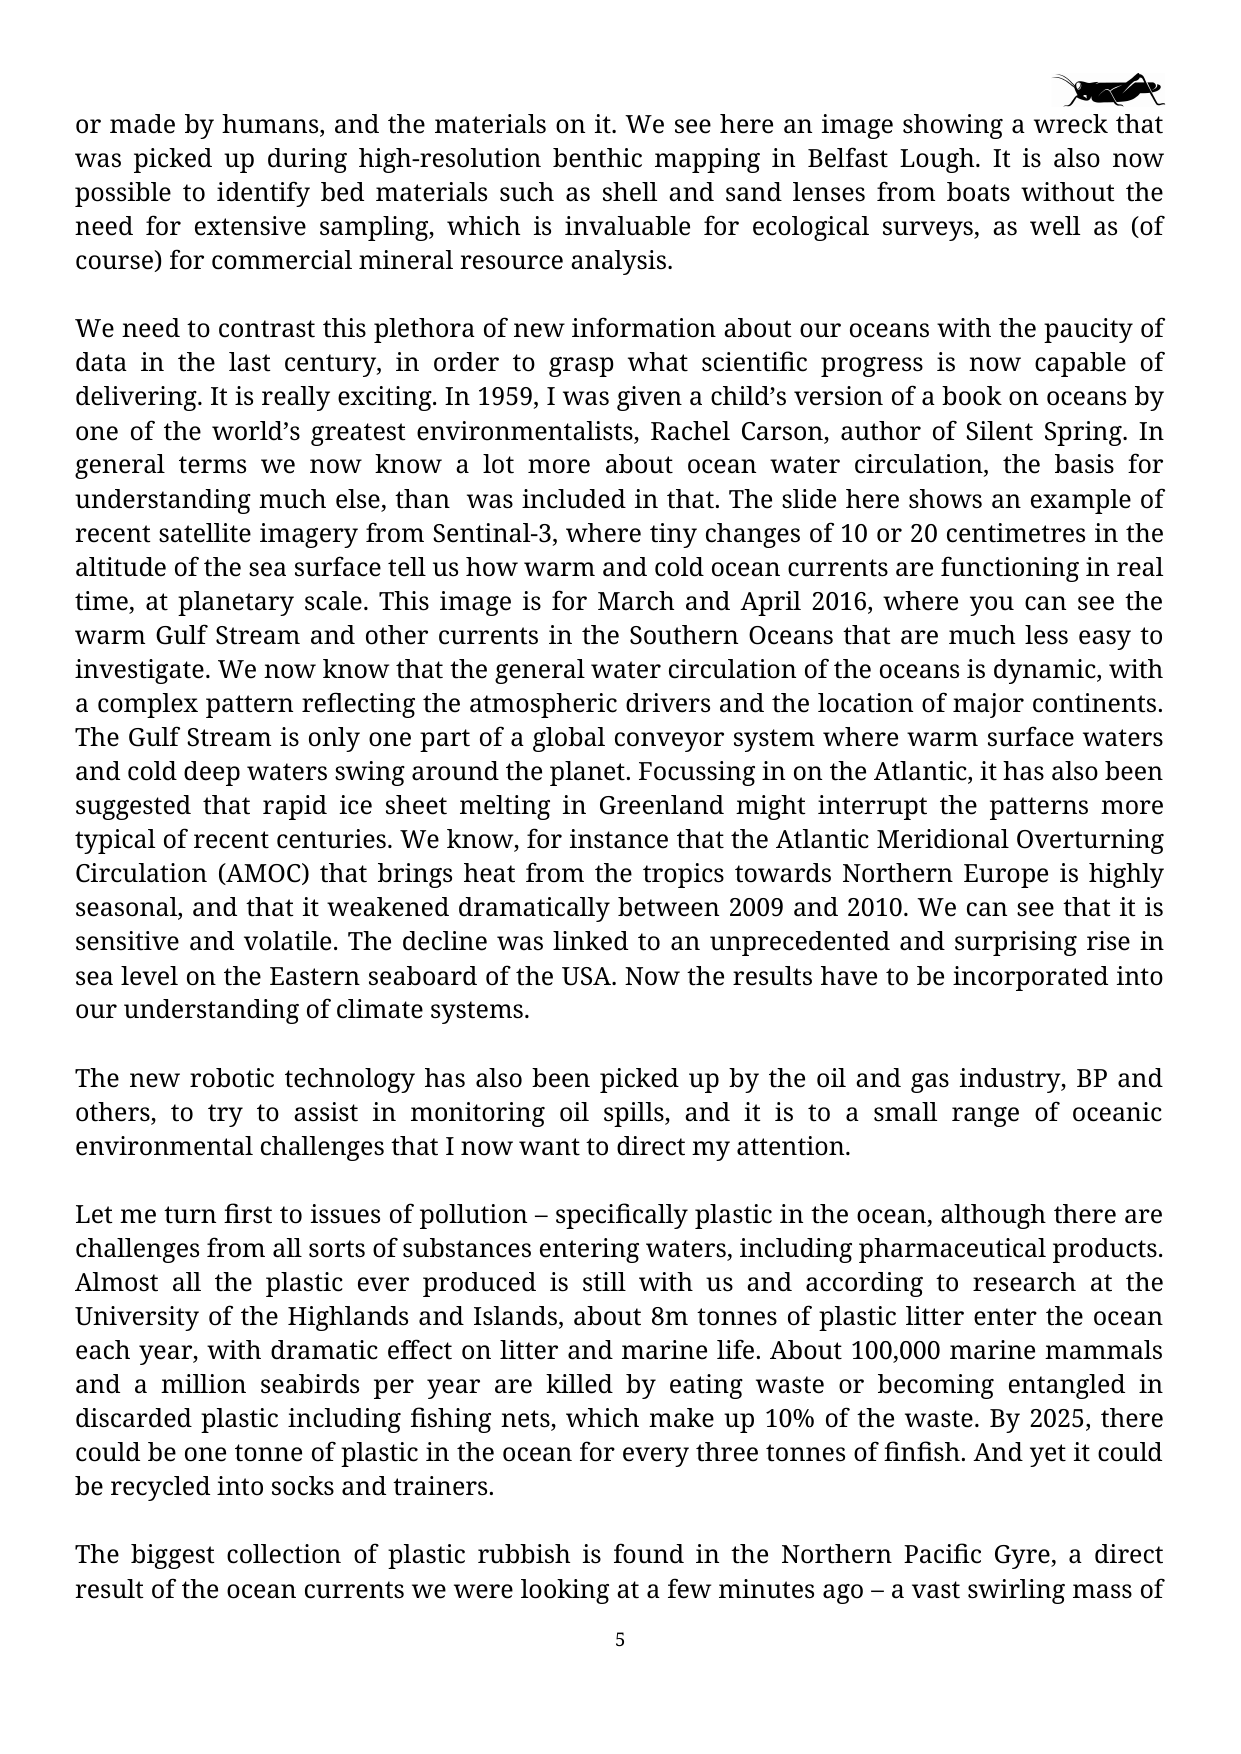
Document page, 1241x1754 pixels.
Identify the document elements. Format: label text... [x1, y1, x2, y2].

picture [1051, 73, 1166, 107]
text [75, 107, 1165, 277]
text We need to contrast this plethora of new information about our oceans with the paucity of data in the last century, in order to grasp what scientific progress is now capable of delivering. It is really exciting. In 1959, I was given a child’s version of a book on oceans by one of the world’s greatest environmentalists, Rachel Carson, author of Silent Spring. In general terms we now know a lot more about ocean water circulation, the basis for understanding much else, than was included in that. The slide here shows an example of recent satellite imagery from Sentinal-3, where tiny changes of 10 or 20 centimetres in the altitude of the sea surface tell us how warm and cold ocean currents are functioning in real time, at planetary scale. This image is for March and April 2016, where you can see the warm Gulf Stream and other currents in the Southern Oceans that are much less easy to investigate. We now know that the general water circulation of the oceans is dynamic, with a complex pattern reflecting the atmospheric drivers and the location of major continents. The Gulf Stream is only one part of a global conveyor system where warm surface waters and cold deep waters swing around the planet. Focussing in on the Atlantic, it has also been suggested that rapid ice sheet melting in Greenland might interrupt the patterns more typical of recent centuries. We know, for instance that the Atlantic Meridional Overturning Circulation (AMOC) that brings heat from the tropics towards Northern Europe is highly seasonal, and that it weakened dramatically between 2009 and 2010. We can see that it is sensitive and volatile. The decline was linked to an unprecedented and surprising rise in sea level on the Eastern seaboard of the USA. Now the results have to be incorporated into our understanding of climate systems. [75, 311, 1165, 1026]
text Let me turn first to issues of pollution – specifically plastic in the ocean, although there are challenges from all sorts of substances entering waters, including pharmaceutical products. Almost all the plastic ever produced is still with us and according to research at the University of the Highlands and Islands, about 8m tonnes of plastic litter enter the ocean each year, with dramatic effect on litter and marine life. About 100,000 marine mammals and a million seabirds per year are killed by eating waste or becoming entangled in discarded plastic including fishing nets, which make up 10% of the waste. By 2025, there could be one tonne of plastic in the ocean for every three tonnes of finfish. And yet it could be recycled into socks and trainers. [75, 1197, 1165, 1503]
text The new robotic technology has also been picked up by the oil and gas industry, BP and others, to try to assist in monitoring oil spills, and it is to a small range of oceanic environmental challenges that I now want to direct my attention. [75, 1060, 1165, 1162]
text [75, 1537, 1165, 1605]
